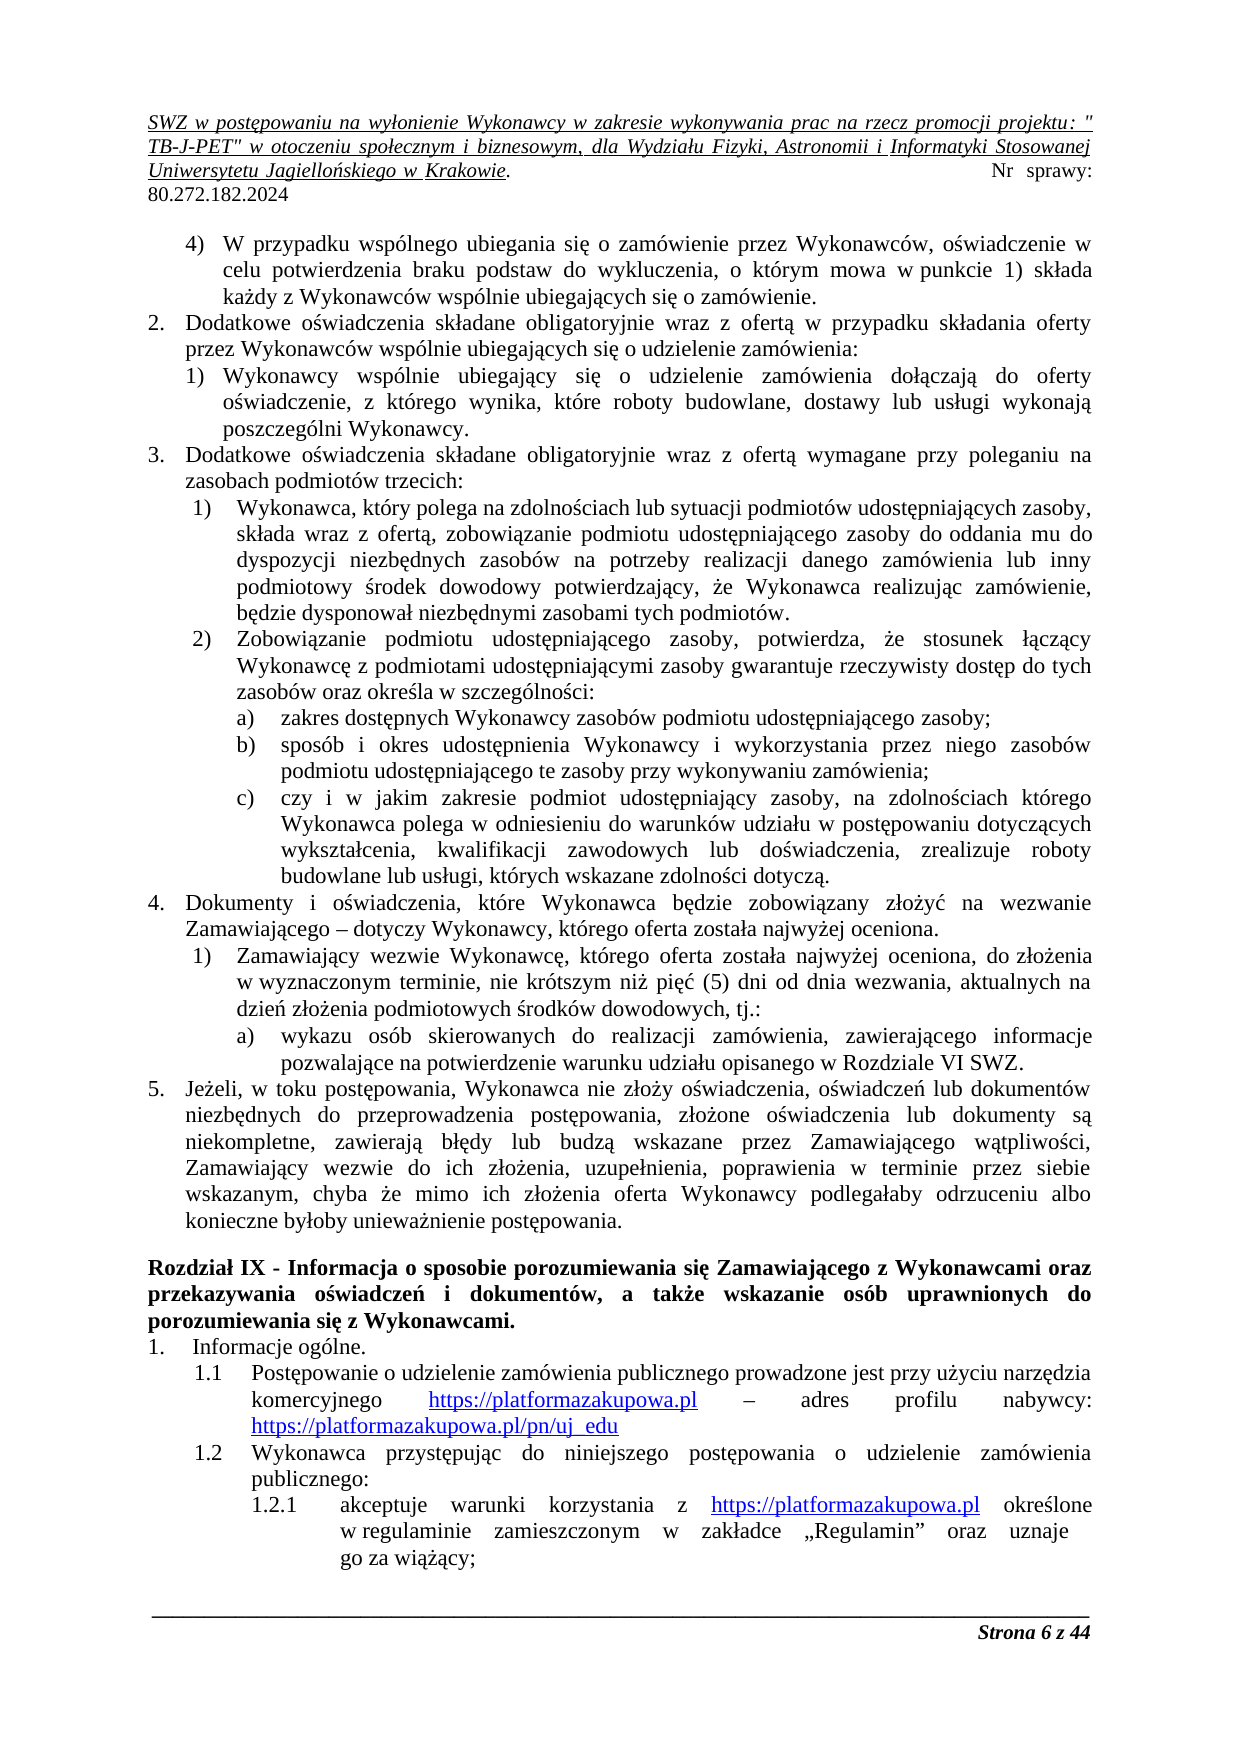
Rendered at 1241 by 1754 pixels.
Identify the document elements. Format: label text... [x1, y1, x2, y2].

list zakres dostępnych Wykonawcy zasobów podmiotu udostępniającego zasoby; [236, 704, 1092, 731]
list Informacje ogólne. [148, 1333, 1092, 1359]
list Wykonawca, który polega na zdolnościach lub sytuacji podmiotów udostępniających zasoby, składa wraz z ofertą, zobowiązanie podmiotu udostępniającego zasoby do oddania mu do dyspozycji niezbędnych zasobów na potrzeby realizacji danego zamówienia lub inny podmiotowy środek dowodowy potwierdzający, że Wykonawca realizując zamówienie, będzie dysponował niezbędnymi zasobami tych podmiotów. [192, 494, 1092, 625]
list W przypadku wspólnego ubiegania się o zamówienie przez Wykonawców, oświadczenie w celu potwierdzenia braku podstaw do wykluczenia, o którym mowa w punkcie 1) składa każdy z Wykonawców wspólnie ubiegających się o zamówienie. [185, 230, 1092, 309]
list Zamawiający wezwie Wykonawcę, którego oferta została najwyżej oceniona, do złożenia w wyznaczonym terminie, nie krótszym niż pięć (5) dni od dnia wezwania, aktualnych na dzień złożenia podmiotowych środków dowodowych, tj.: [192, 942, 1092, 1022]
list Wykonawcy wspólnie ubiegający się o udzielenie zamówienia dołączają do oferty oświadczenie, z którego wynika, które roboty budowlane, dostawy lub usługi wykonają poszczególni Wykonawcy. [185, 362, 1092, 441]
list Dokumenty i oświadczenia, które Wykonawca będzie zobowiązany złożyć na wezwanie Zamawiającego – dotyczy Wykonawcy, którego oferta została najwyżej oceniona. [148, 889, 1092, 942]
list czy i w jakim zakresie podmiot udostępniający zasoby, na zdolnościach którego Wykonawca polega w odniesieniu do warunków udziału w postępowaniu dotyczących wykształcenia, kwalifikacji zawodowych lub doświadczenia, zrealizuje roboty budowlane lub usługi, których wskazane zdolności dotyczą. [236, 783, 1092, 889]
list Dodatkowe oświadczenia składane obligatoryjnie wraz z ofertą wymagane przy poleganiu na zasobach podmiotów trzecich: [148, 441, 1092, 494]
list sposób i okres udostępnienia Wykonawcy i wykorzystania przez niego zasobów podmiotu udostępniającego te zasoby przy wykonywaniu zamówienia; [236, 731, 1092, 783]
list wykazu osób skierowanych do realizacji zamówienia, zawierającego informacje pozwalające na potwierdzenie warunku udziału opisanego w Rozdziale VI SWZ. [236, 1022, 1092, 1075]
text Rozdział IX - Informacja o sposobie porozumiewania się Zamawiającego z Wykonawcami oraz przekazywania oświadczeń i dokumentów, a także wskazanie osób uprawnionych do porozumiewania się z Wykonawcami. [148, 1254, 1092, 1333]
list akceptuje warunki korzystania z https://platformazakupowa.pl określone w regulaminie zamieszczonym w zakładce „Regulamin” oraz uznaje go za wiążący; [251, 1491, 1092, 1570]
list Zobowiązanie podmiotu udostępniającego zasoby, potwierdza, że stosunek łączący Wykonawcę z podmiotami udostępniającymi zasoby gwarantuje rzeczywisty dostęp do tych zasobów oraz określa w szczególności: [192, 625, 1092, 704]
list Wykonawca przystępując do niniejszego postępowania o udzielenie zamówienia publicznego: [194, 1438, 1092, 1491]
list Dodatkowe oświadczenia składane obligatoryjnie wraz z ofertą w przypadku składania oferty przez Wykonawców wspólnie ubiegających się o udzielenie zamówienia: [148, 309, 1092, 362]
list Postępowanie o udzielenie zamówienia publicznego prowadzone jest przy użyciu narzędzia komercyjnego https://platformazakupowa.pl – adres profilu nabywcy: https://platformazakupowa.pl/pn/uj_edu [194, 1359, 1092, 1438]
list Jeżeli, w toku postępowania, Wykonawca nie złoży oświadczenia, oświadczeń lub dokumentów niezbędnych do przeprowadzenia postępowania, złożone oświadczenia lub dokumenty są niekompletne, zawierają błędy lub budzą wskazane przez Zamawiającego wątpliwości, Zamawiający wezwie do ich złożenia, uzupełnienia, poprawienia w terminie przez siebie wskazanym, chyba że mimo ich złożenia oferta Wykonawcy podlegałaby odrzuceniu albo konieczne byłoby unieważnienie postępowania. [148, 1075, 1092, 1233]
